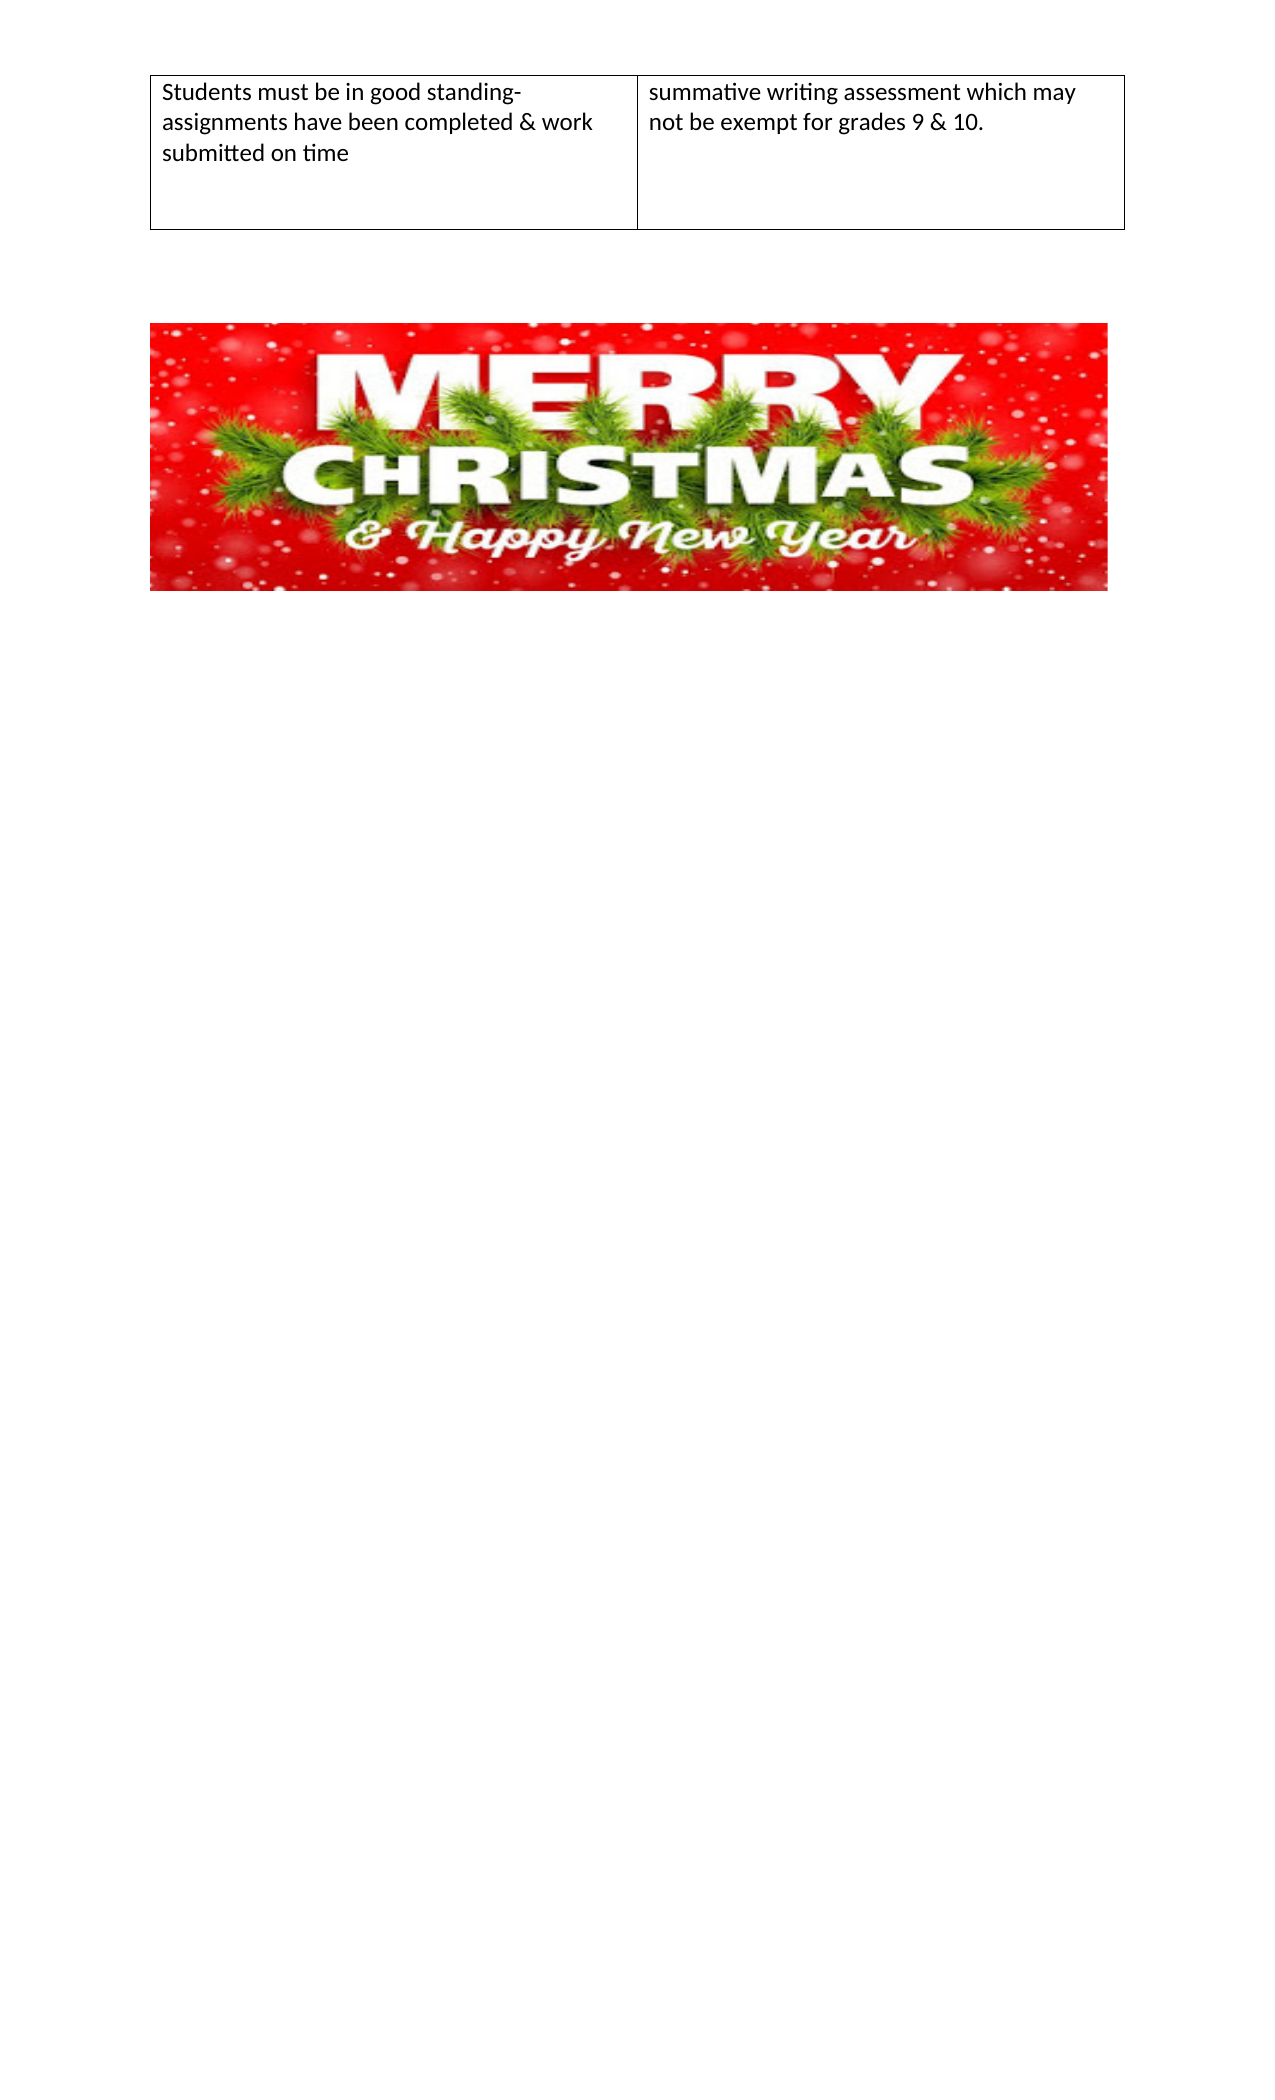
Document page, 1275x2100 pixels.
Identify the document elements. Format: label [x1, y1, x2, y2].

table_cell [638, 76, 1124, 229]
table_cell [151, 76, 637, 229]
picture [150, 323, 1108, 591]
